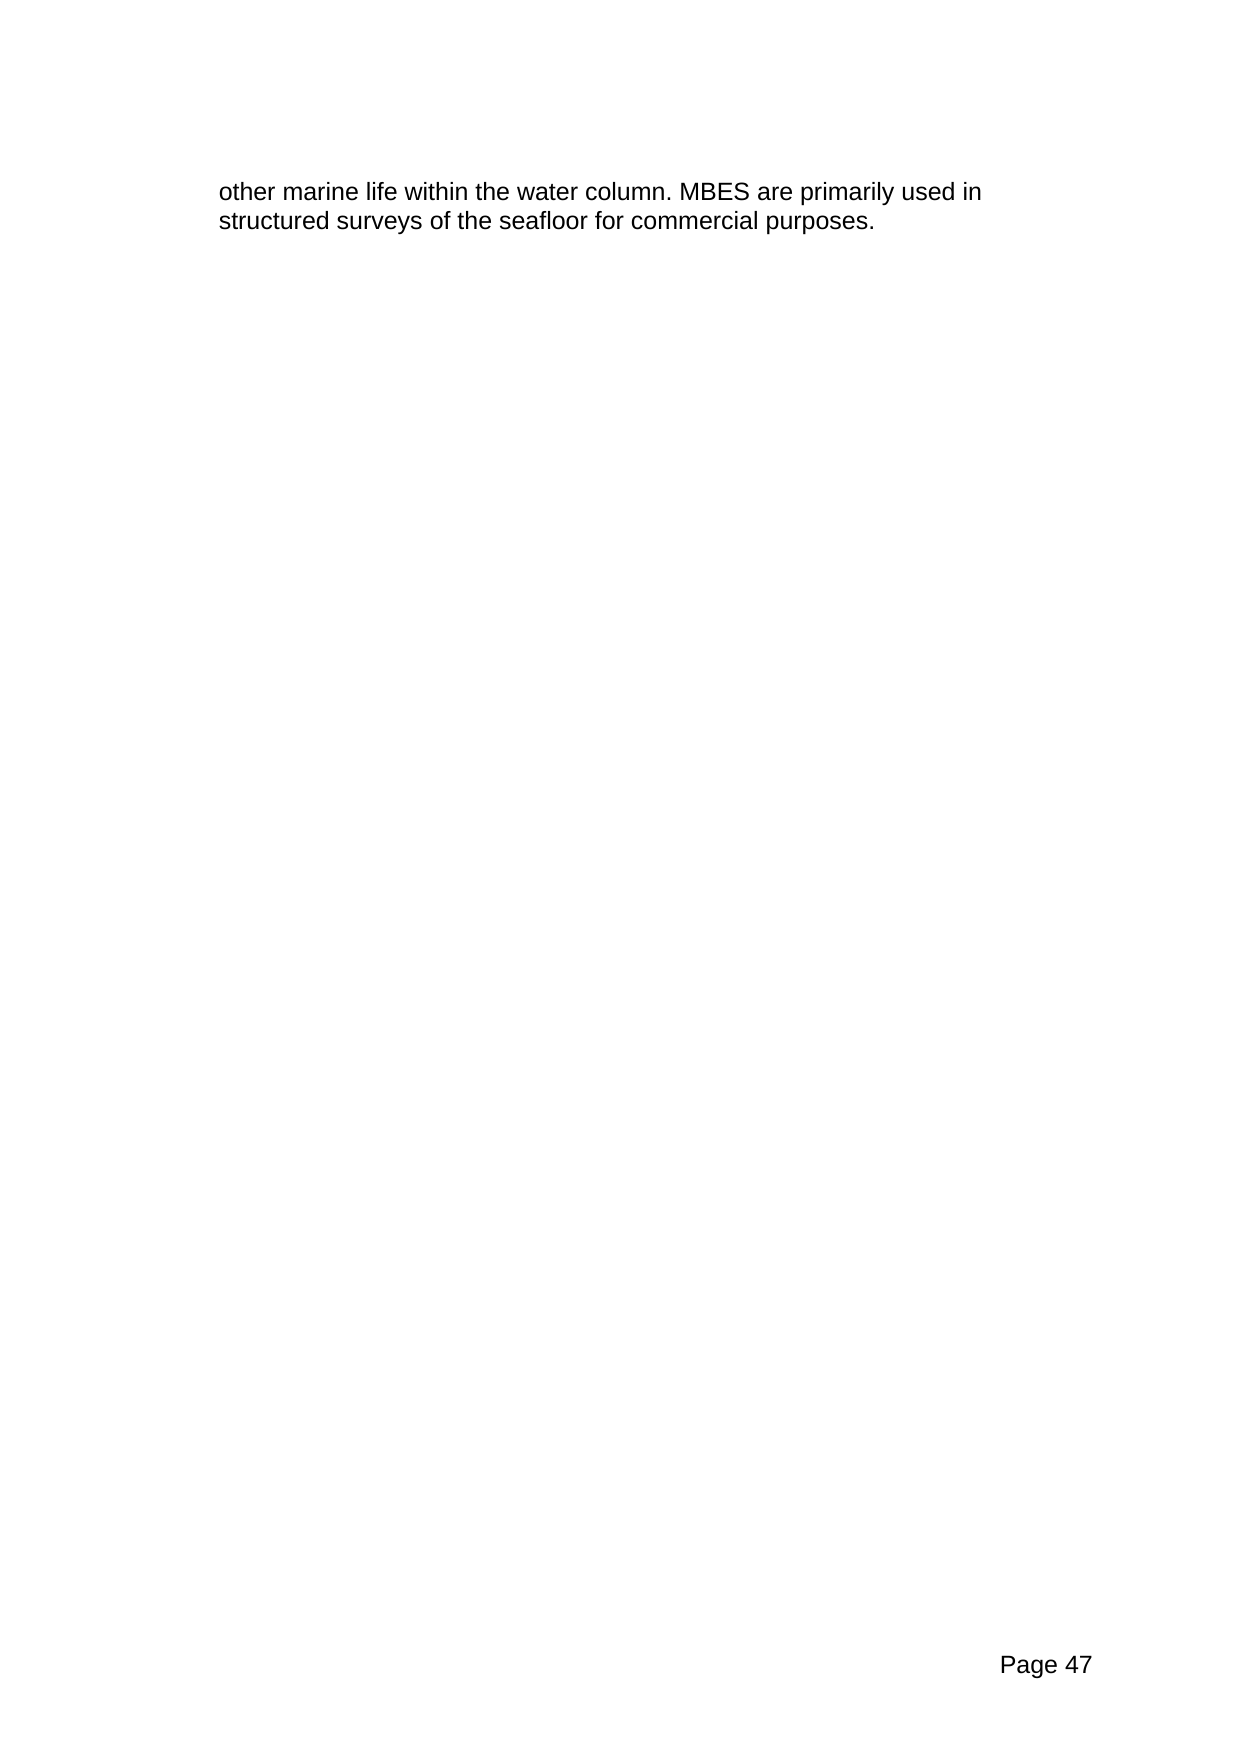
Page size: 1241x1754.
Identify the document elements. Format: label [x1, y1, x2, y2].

text [218, 177, 1092, 235]
